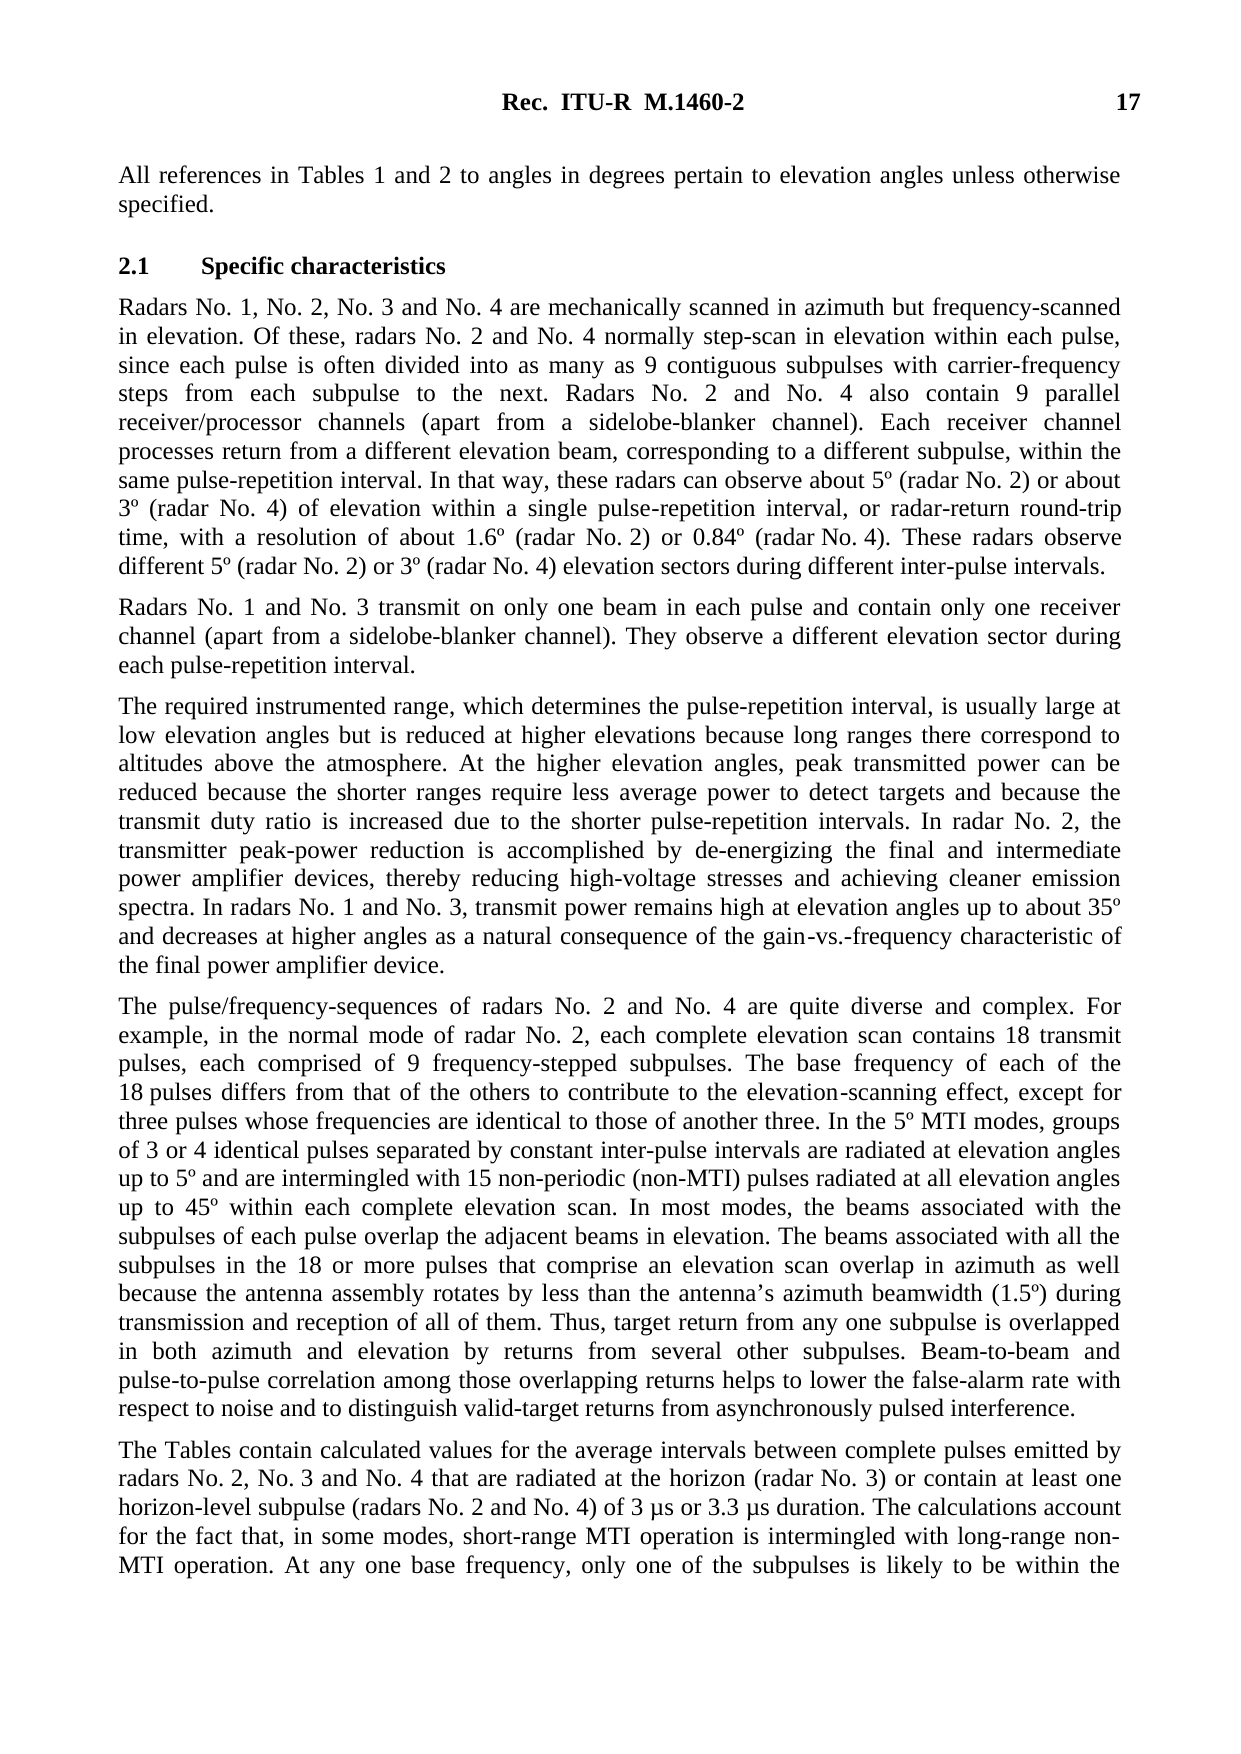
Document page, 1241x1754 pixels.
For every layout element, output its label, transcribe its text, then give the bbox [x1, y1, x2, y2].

text Radars No. 1 and No. 3 transmit on only one beam in each pulse and contain only one receiver channel (apart from a sidelobe-blanker channel). They observe a different elevation sector during each pulse-repetition interval. [118, 592, 1122, 678]
text The required instrumented range, which determines the pulse-repetition interval, is usually large at low elevation angles but is reduced at higher elevations because long ranges there correspond to altitudes above the atmosphere. At the higher elevation angles, peak transmitted power can be reduced because the shorter ranges require less average power to detect targets and because the transmit duty ratio is increased due to the shorter pulse-repetition intervals. In radar No. 2, the transmitter peak-power reduction is accomplished by de-energizing the final and intermediate power amplifier devices, thereby reducing high-voltage stresses and achieving cleaner emission spectra. In radars No. 1 and No. 3, transmit power remains high at elevation angles up to about 35º and decreases at higher angles as a natural consequence of the gain-vs.-frequency characteristic of the final power amplifier device. [118, 691, 1122, 978]
text All references in Tables 1 and 2 to angles in degrees pertain to elevation angles unless otherwise specified. [118, 160, 1122, 218]
subtitle 2.1 Specific characteristics [118, 251, 1122, 280]
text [118, 1435, 1122, 1578]
text The pulse/frequency-sequences of radars No. 2 and No. 4 are quite diverse and complex. For example, in the normal mode of radar No. 2, each complete elevation scan contains 18 transmit pulses, each comprised of 9 frequency-stepped subpulses. The base frequency of each of the 18 pulses differs from that of the others to contribute to the elevation-scanning effect, except for three pulses whose frequencies are identical to those of another three. In the 5º MTI modes, groups of 3 or 4 identical pulses separated by constant inter-pulse intervals are radiated at elevation angles up to 5º and are intermingled with 15 non-periodic (non-MTI) pulses radiated at all elevation angles up to 45º within each complete elevation scan. In most modes, the beams associated with the subpulses of each pulse overlap the adjacent beams in elevation. The beams associated with all the subpulses in the 18 or more pulses that comprise an elevation scan overlap in azimuth as well because the antenna assembly rotates by less than the antenna’s azimuth beamwidth (1.5º) during transmission and reception of all of them. Thus, target return from any one subpulse is overlapped in both azimuth and elevation by returns from several other subpulses. Beam-to-beam and pulse-to-pulse correlation among those overlapping returns helps to lower the false-alarm rate with respect to noise and to distinguish valid-target returns from asynchronously pulsed interference. [118, 991, 1122, 1422]
text Radars No. 1, No. 2, No. 3 and No. 4 are mechanically scanned in azimuth but frequency-scanned in elevation. Of these, radars No. 2 and No. 4 normally step-scan in elevation within each pulse, since each pulse is often divided into as many as 9 contiguous subpulses with carrier-frequency steps from each subpulse to the next. Radars No. 2 and No. 4 also contain 9 parallel receiver/processor channels (apart from a sidelobe-blanker channel). Each receiver channel processes return from a different elevation beam, corresponding to a different subpulse, within the same pulse-repetition interval. In that way, these radars can observe about 5º (radar No. 2) or about 3º (radar No. 4) of elevation within a single pulse-repetition interval, or radar-return round-trip time, with a resolution of about 1.6º (radar No. 2) or 0.84º (radar No. 4). These radars observe different 5º (radar No. 2) or 3º (radar No. 4) elevation sectors during different inter-pulse intervals. [118, 292, 1122, 580]
